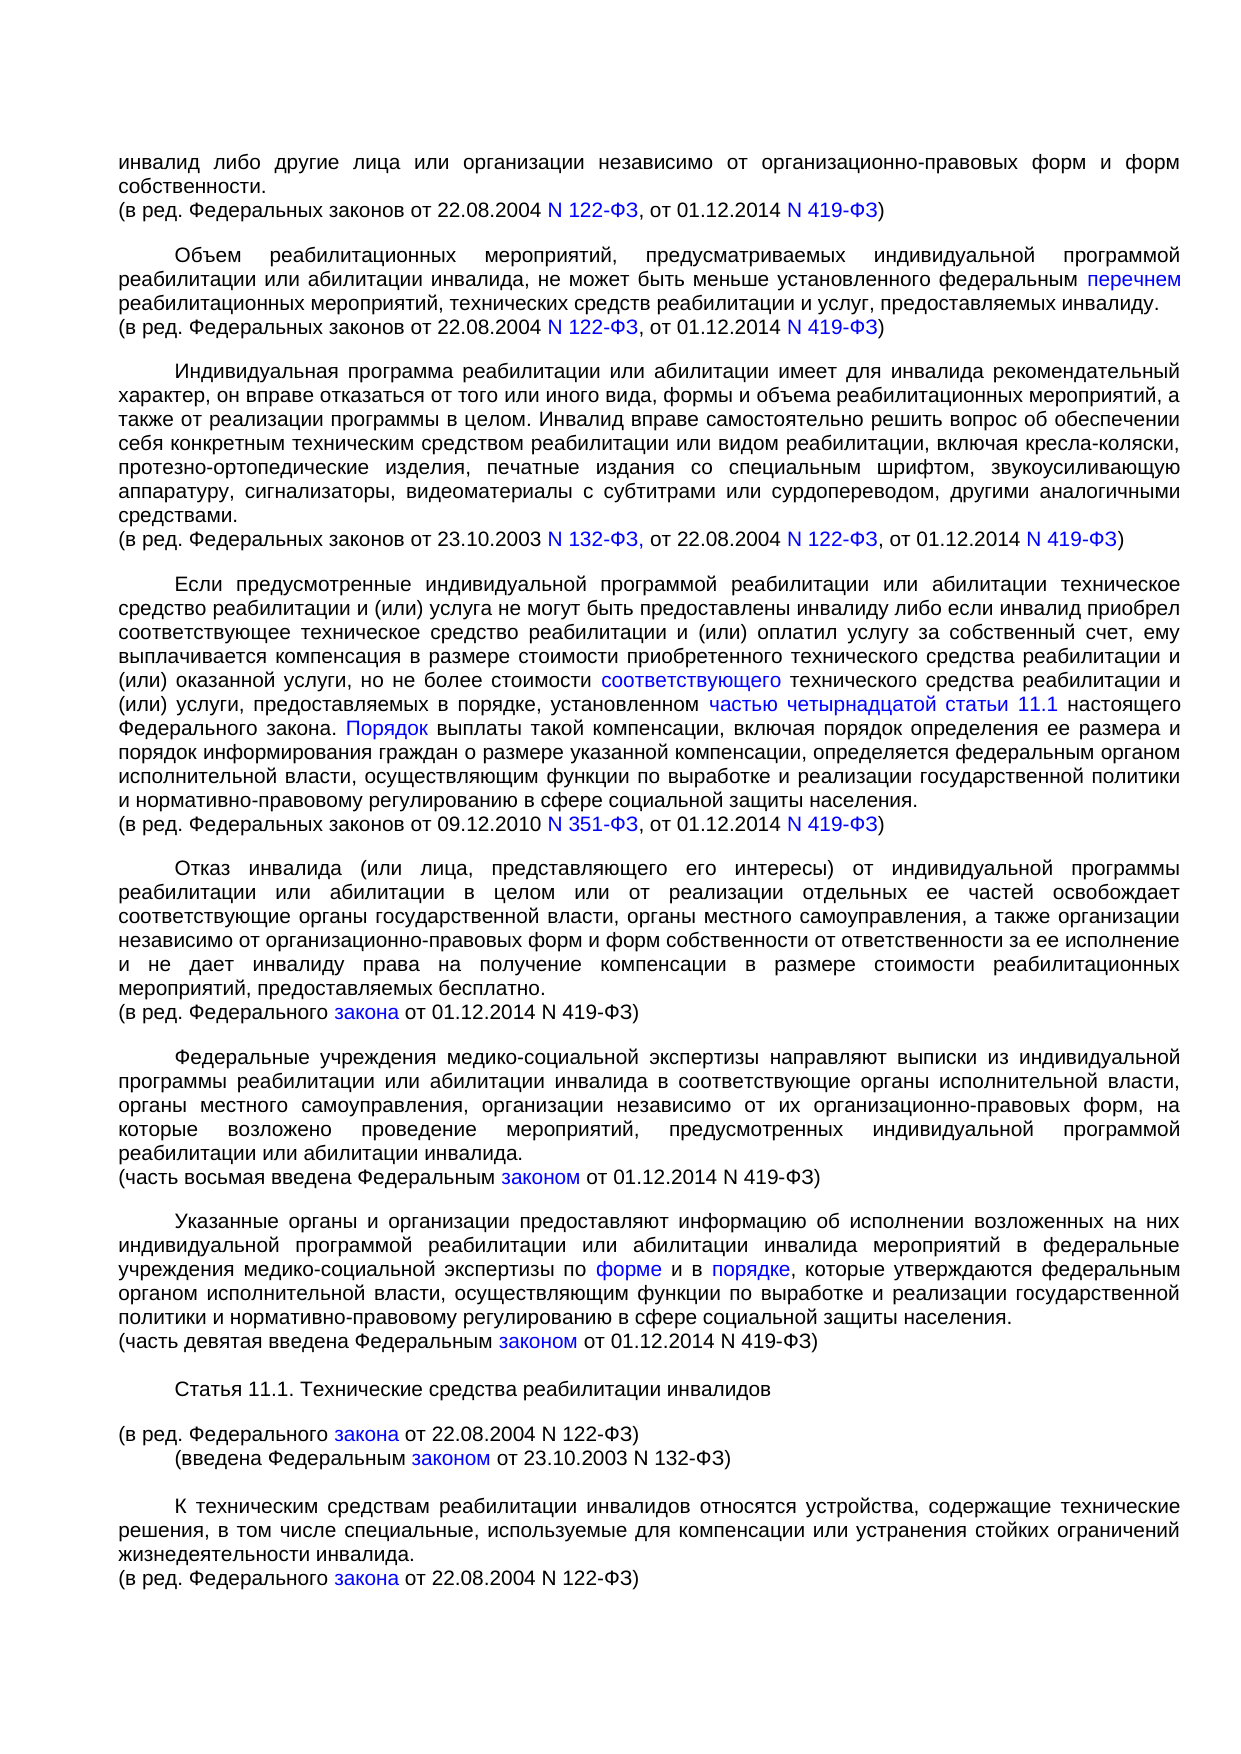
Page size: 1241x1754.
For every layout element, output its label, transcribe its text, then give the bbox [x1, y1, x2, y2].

text (в ред. Федерального закона от 01.12.2014 N 419-ФЗ) [118, 1000, 1181, 1024]
text К техническим средствам реабилитации инвалидов относятся устройства, содержащие технические решения, в том числе специальные, используемые для компенсации или устранения стойких ограничений жизнедеятельности инвалида. [118, 1494, 1181, 1566]
text (в ред. Федеральных законов от 23.10.2003 N 132-ФЗ, от 22.08.2004 N 122-ФЗ, от 01.12.2014 N 419-ФЗ) [118, 527, 1181, 551]
text (в ред. Федеральных законов от 22.08.2004 N 122-ФЗ, от 01.12.2014 N 419-ФЗ) [118, 198, 1181, 222]
text (часть девятая введена Федеральным законом от 01.12.2014 N 419-ФЗ) [118, 1329, 1181, 1353]
text (часть восьмая введена Федеральным законом от 01.12.2014 N 419-ФЗ) [118, 1164, 1181, 1188]
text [118, 1566, 1181, 1589]
text Объем реабилитационных мероприятий, предусматриваемых индивидуальной программой реабилитации или абилитации инвалида, не может быть меньше установленного федеральным перечнем реабилитационных мероприятий, технических средств реабилитации и услуг, предоставляемых инвалиду. [118, 243, 1181, 314]
text Если предусмотренные индивидуальной программой реабилитации или абилитации техническое средство реабилитации и (или) услуга не могут быть предоставлены инвалиду либо если инвалид приобрел соответствующее техническое средство реабилитации и (или) оплатил услугу за собственный счет, ему выплачивается компенсация в размере стоимости приобретенного технического средства реабилитации и (или) оказанной услуги, но не более стоимости соответствующего технического средства реабилитации и (или) услуги, предоставляемых в порядке, установленном частью четырнадцатой статьи 11.1 настоящего Федерального закона. Порядок выплаты такой компенсации, включая порядок определения ее размера и порядок информирования граждан о размере указанной компенсации, определяется федеральным органом исполнительной власти, осуществляющим функции по выработке и реализации государственной политики и нормативно-правовому регулированию в сфере социальной защиты населения. [118, 572, 1181, 811]
text (в ред. Федеральных законов от 22.08.2004 N 122-ФЗ, от 01.12.2014 N 419-ФЗ) [118, 314, 1181, 338]
text (в ред. Федерального закона от 22.08.2004 N 122-ФЗ) [118, 1422, 1181, 1446]
text Статья 11.1. Технические средства реабилитации инвалидов [118, 1377, 1181, 1401]
text Отказ инвалида (или лица, представляющего его интересы) от индивидуальной программы реабилитации или абилитации в целом или от реализации отдельных ее частей освобождает соответствующие органы государственной власти, органы местного самоуправления, а также организации независимо от организационно-правовых форм и форм собственности от ответственности за ее исполнение и не дает инвалиду права на получение компенсации в размере стоимости реабилитационных мероприятий, предоставляемых бесплатно. [118, 856, 1181, 1000]
text Индивидуальная программа реабилитации или абилитации имеет для инвалида рекомендательный характер, он вправе отказаться от того или иного вида, формы и объема реабилитационных мероприятий, а также от реализации программы в целом. Инвалид вправе самостоятельно решить вопрос об обеспечении себя конкретным техническим средством реабилитации или видом реабилитации, включая кресла-коляски, протезно-ортопедические изделия, печатные издания со специальным шрифтом, звукоусиливающую аппаратуру, сигнализаторы, видеоматериалы с субтитрами или сурдопереводом, другими аналогичными средствами. [118, 359, 1181, 527]
text Указанные органы и организации предоставляют информацию об исполнении возложенных на них индивидуальной программой реабилитации или абилитации инвалида мероприятий в федеральные учреждения медико-социальной экспертизы по форме и в порядке, которые утверждаются федеральным органом исполнительной власти, осуществляющим функции по выработке и реализации государственной политики и нормативно-правовому регулированию в сфере социальной защиты населения. [118, 1209, 1181, 1329]
text (введена Федеральным законом от 23.10.2003 N 132-ФЗ) [118, 1446, 1181, 1470]
text (в ред. Федеральных законов от 09.12.2010 N 351-ФЗ, от 01.12.2014 N 419-ФЗ) [118, 811, 1181, 835]
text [118, 150, 1181, 198]
text Федеральные учреждения медико-социальной экспертизы направляют выписки из индивидуальной программы реабилитации или абилитации инвалида в соответствующие органы исполнительной власти, органы местного самоуправления, организации независимо от их организационно-правовых форм, на которые возложено проведение мероприятий, предусмотренных индивидуальной программой реабилитации или абилитации инвалида. [118, 1045, 1181, 1164]
